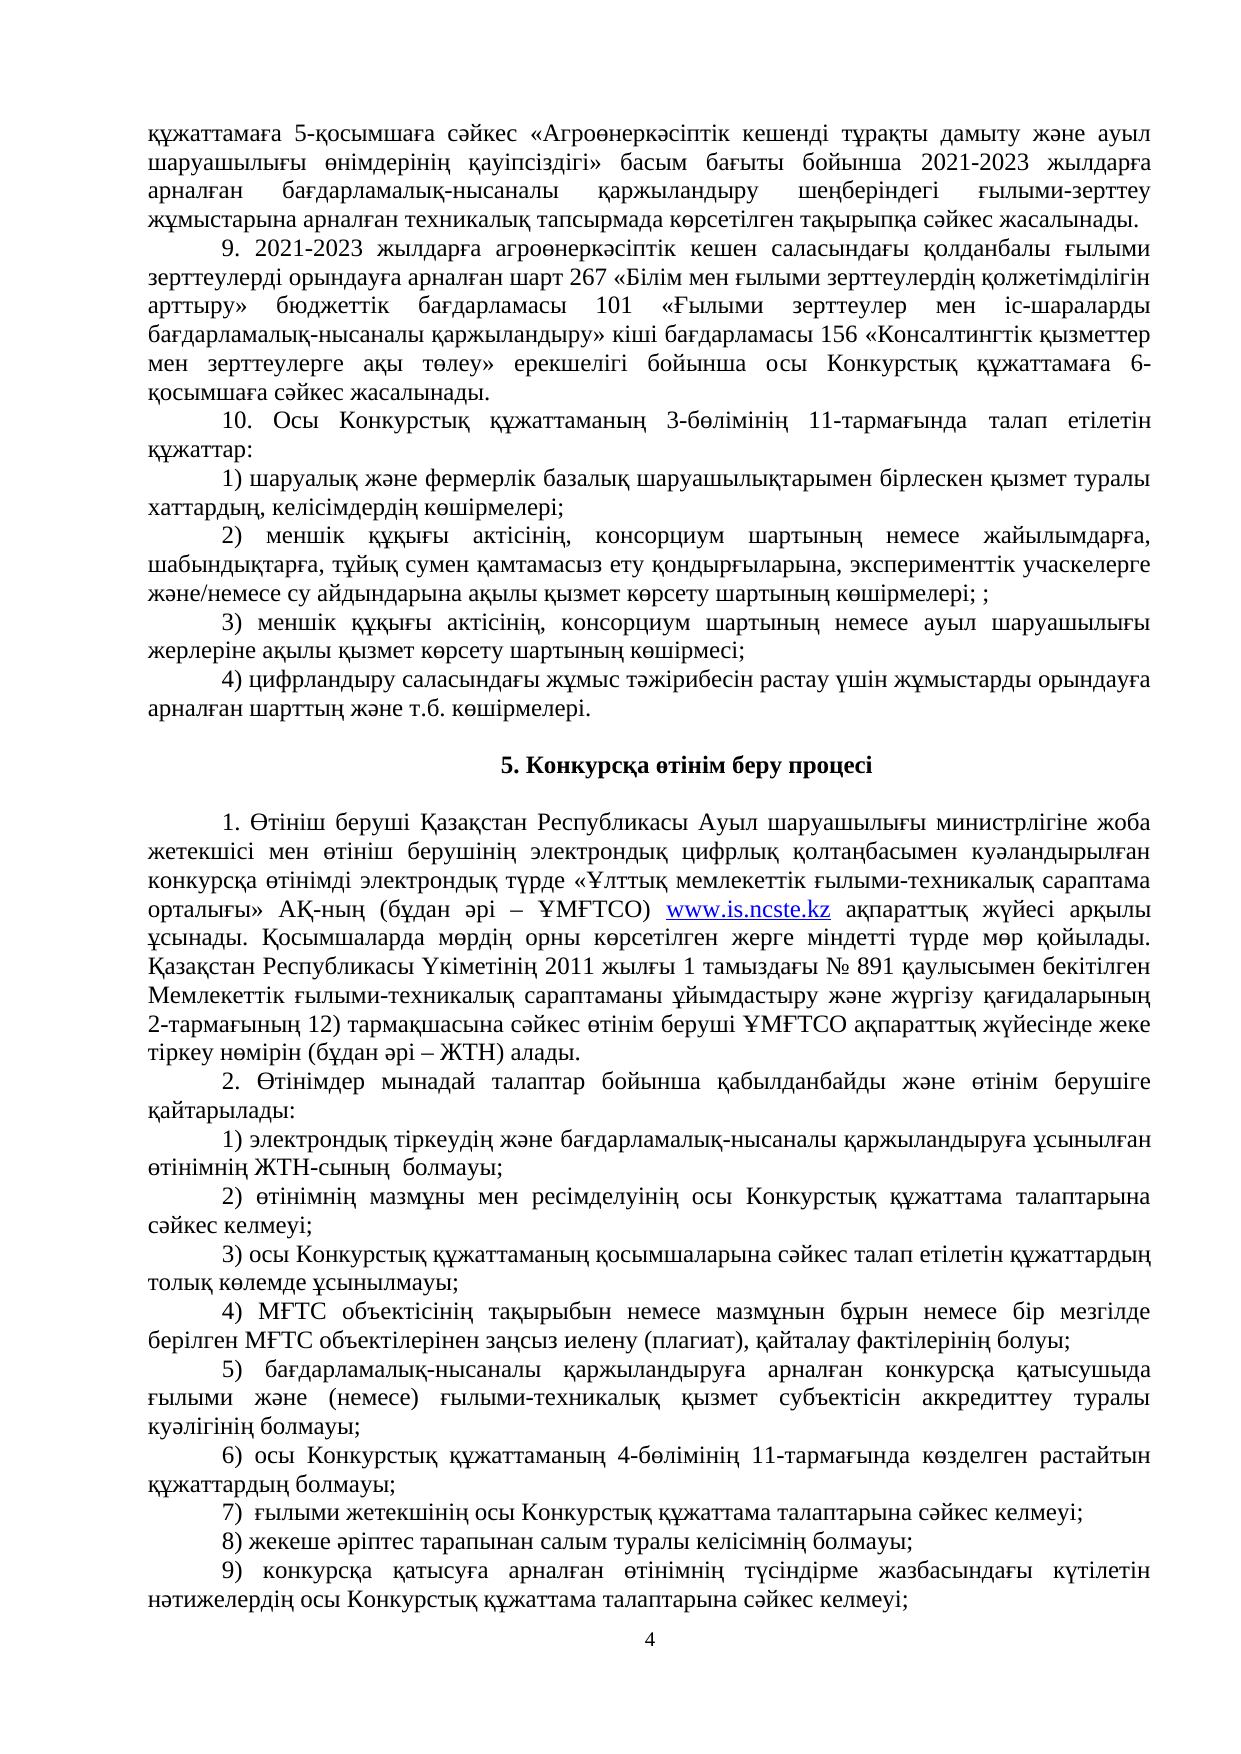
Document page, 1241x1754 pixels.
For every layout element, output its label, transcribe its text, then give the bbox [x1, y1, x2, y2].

text 1. Өтініш беруші Қазақстан Республикасы Ауыл шаруашылығы министрлігіне жоба жетекшісі мен өтініш берушінің электрондық цифрлық қолтаңбасымен куәландырылған конкурсқа өтінімді электрондық түрде «Ұлттық мемлекеттік ғылыми-техникалық сараптама орталығы» АҚ-ның (бұдан әрі – ҰМҒТСО) www.is.ncste.kz ақпараттық жүйесі арқылы ұсынады. Қосымшаларда мөрдің орны көрсетілген жерге міндетті түрде мөр қойылады. Қазақстан Республикасы Үкіметінің 2011 жылғы 1 тамыздағы № 891 қаулысымен бекітілген Мемлекеттік ғылыми-техникалық сараптаманы ұйымдастыру және жүргізу қағидаларының 2-тармағының 12) тармақшасына сәйкес өтінім беруші ҰМҒТСО ақпараттық жүйесінде жеке тіркеу нөмірін (бұдан әрі – ЖТН) алады. [148, 807, 1152, 1066]
text 1) электрондық тіркеудің және бағдарламалық-нысаналы қаржыландыруға ұсынылған өтінімнің ЖТН-сының болмауы; [148, 1124, 1152, 1181]
text 7) ғылыми жетекшінің осы Конкурстық құжаттама талаптарына сәйкес келмеуі; [148, 1497, 1152, 1526]
text 9) конкурсқа қатысуға арналған өтінімнің түсіндірме жазбасындағы күтілетін нәтижелердің осы Конкурстық құжаттама талаптарына сәйкес келмеуі; [148, 1555, 1152, 1612]
text 5. Конкурсқа өтінім беру процесі [222, 750, 1152, 779]
text 3) осы Конкурстық құжаттаманың қосымшаларына сәйкес талап етілетін құжаттардың толық көлемде ұсынылмауы; [148, 1239, 1152, 1296]
text 8) жекеше әріптес тарапынан салым туралы келісімнің болмауы; [148, 1526, 1152, 1555]
text 2) өтінімнің мазмұны мен ресімделуінің осы Конкурстық құжаттама талаптарына сәйкес келмеуі; [148, 1181, 1152, 1239]
text 2. Өтінімдер мынадай талаптар бойынша қабылданбайды және өтінім берушіге қайтарылады: [148, 1066, 1152, 1124]
text 4) МҒТС объектісінің тақырыбын немесе мазмұнын бұрын немесе бір мезгілде берілген МҒТС объектілерінен заңсыз иелену (плагиат), қайталау фактілерінің болуы; [148, 1296, 1152, 1354]
text 6) осы Конкурстық құжаттаманың 4-бөлімінің 11-тармағында көзделген растайтын құжаттардың болмауы; [148, 1440, 1152, 1497]
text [148, 118, 1152, 233]
text 1) шаруалық және фермерлік базалық шаруашылықтарымен бірлескен қызмет туралы хаттардың, келісімдердің көшірмелері; [148, 463, 1152, 521]
text 5) бағдарламалық-нысаналы қаржыландыруға арналған конкурсқа қатысушыда ғылыми және (немесе) ғылыми-техникалық қызмет субъектісін аккредиттеу туралы куәлігінің болмауы; [148, 1354, 1152, 1440]
text 9. 2021-2023 жылдарға агроөнеркәсіптік кешен саласындағы қолданбалы ғылыми зерттеулерді орындауға арналған шарт 267 «Білім мен ғылыми зерттеулердің қолжетімділігін арттыру» бюджеттік бағдарламасы 101 «Ғылыми зерттеулер мен іс-шараларды бағдарламалық-нысаналы қаржыландыру» кіші бағдарламасы 156 «Консалтингтік қызметтер мен зерттеулерге ақы төлеу» ерекшелігі бойынша осы Конкурстық құжаттамаға 6-қосымшаға сәйкес жасалынады. [148, 233, 1152, 406]
text 2) меншік құқығы актісінің, консорциум шартының немесе жайылымдарға, шабындықтарға, тұйық сумен қамтамасыз ету қондырғыларына, эксперименттік учаскелерге және/немесе су айдындарына ақылы қызмет көрсету шартының көшірмелері; ; [148, 521, 1152, 607]
text 3) меншік құқығы актісінің, консорциум шартының немесе ауыл шаруашылығы жерлеріне ақылы қызмет көрсету шартының көшірмесі; [148, 607, 1152, 664]
text 10. Осы Конкурстық құжаттаманың 3-бөлімінің 11-тармағында талап етілетін құжаттар: [148, 406, 1152, 463]
text 4) цифрландыру саласындағы жұмыс тәжірибесін растау үшін жұмыстарды орындауға арналған шарттың және т.б. көшірмелері. [148, 664, 1152, 722]
